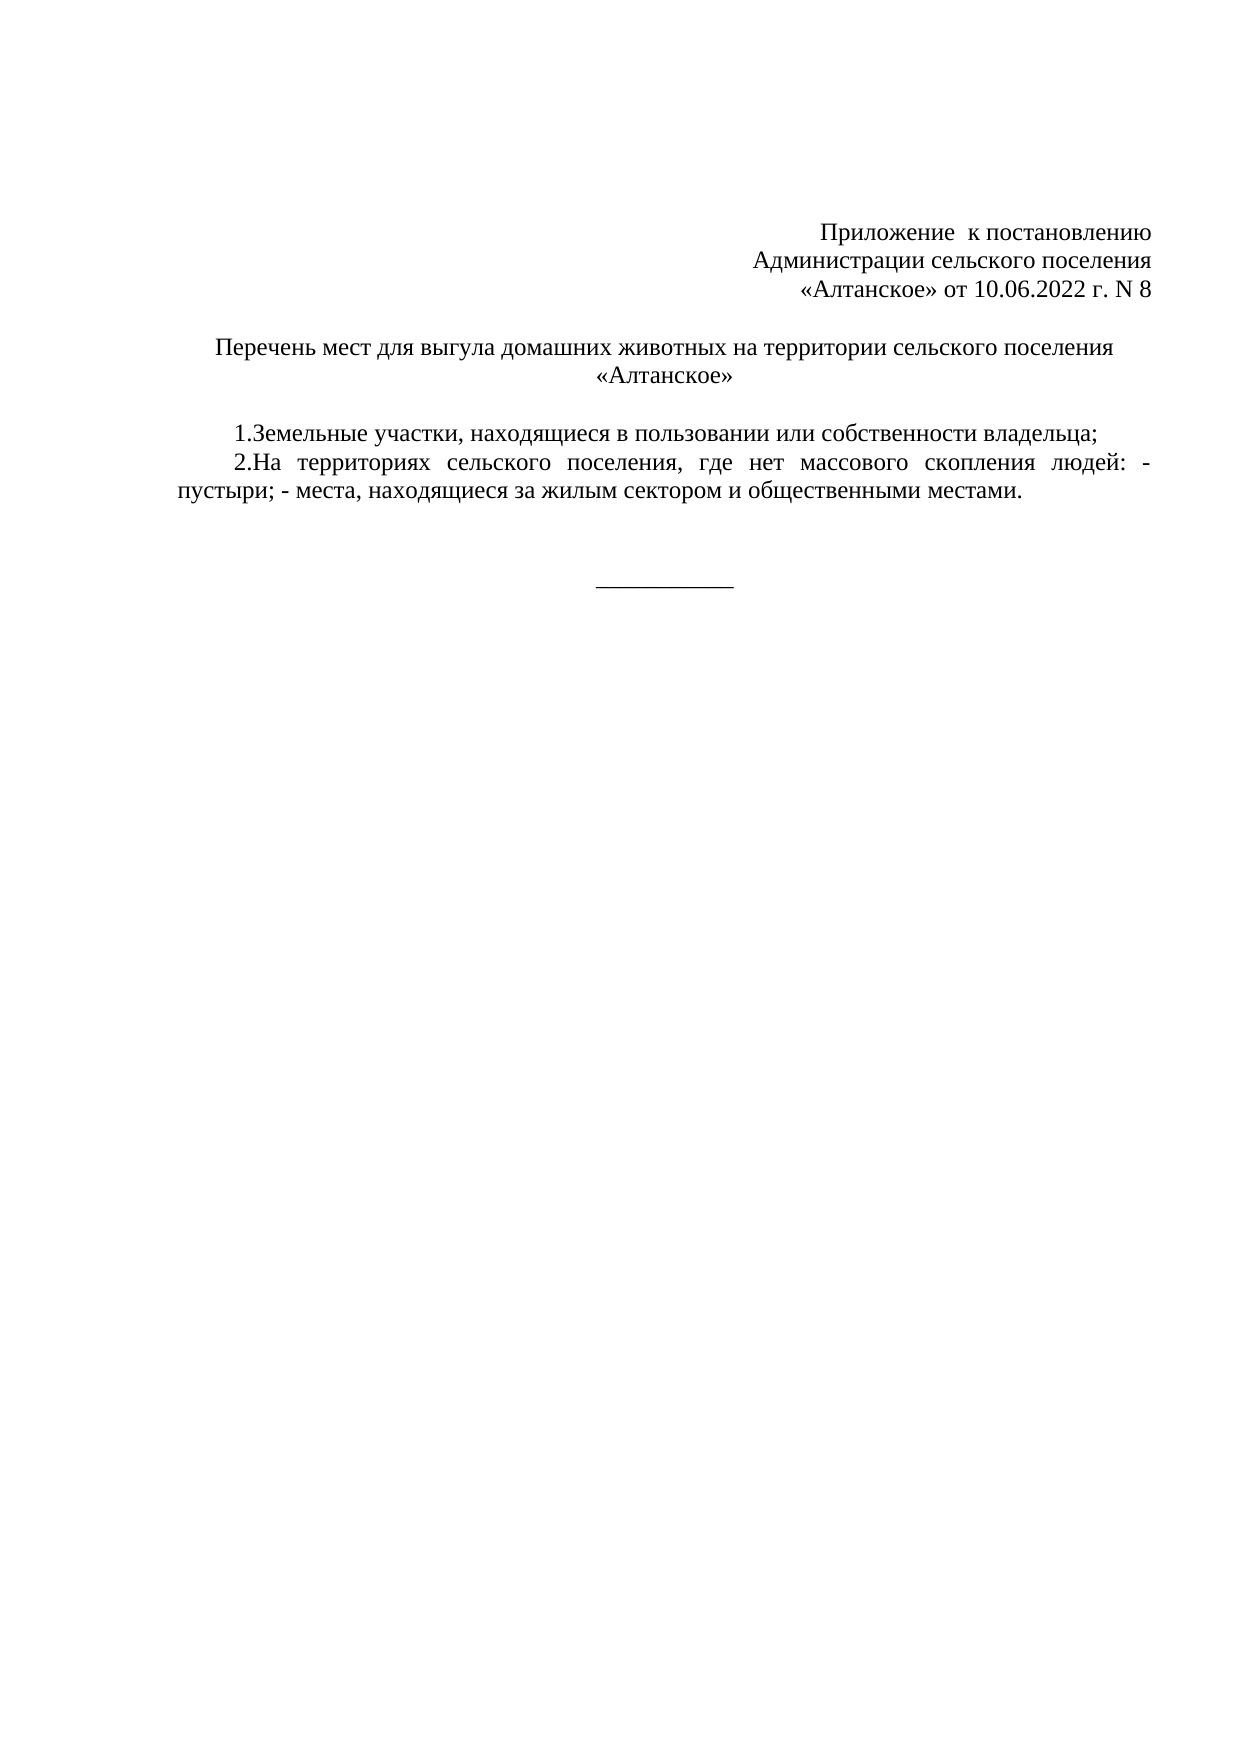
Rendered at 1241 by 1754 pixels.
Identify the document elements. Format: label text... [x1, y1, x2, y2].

text 1.Земельные участки, находящиеся в пользовании или собственности владельца; [177, 418, 1152, 447]
text Администрации сельского поселения [177, 246, 1152, 274]
text «Алтанское» от 10.06.2022 г. N 8 [177, 274, 1152, 303]
text ___________ [177, 562, 1152, 591]
text 2.На территориях сельского поселения, где нет массового скопления людей: - пустыри; - места, находящиеся за жилым сектором и общественными местами. [177, 447, 1152, 504]
text Приложение к постановлению [177, 217, 1152, 246]
text Перечень мест для выгула домашних животных на территории сельского поселения «Алтанское» [177, 332, 1152, 389]
